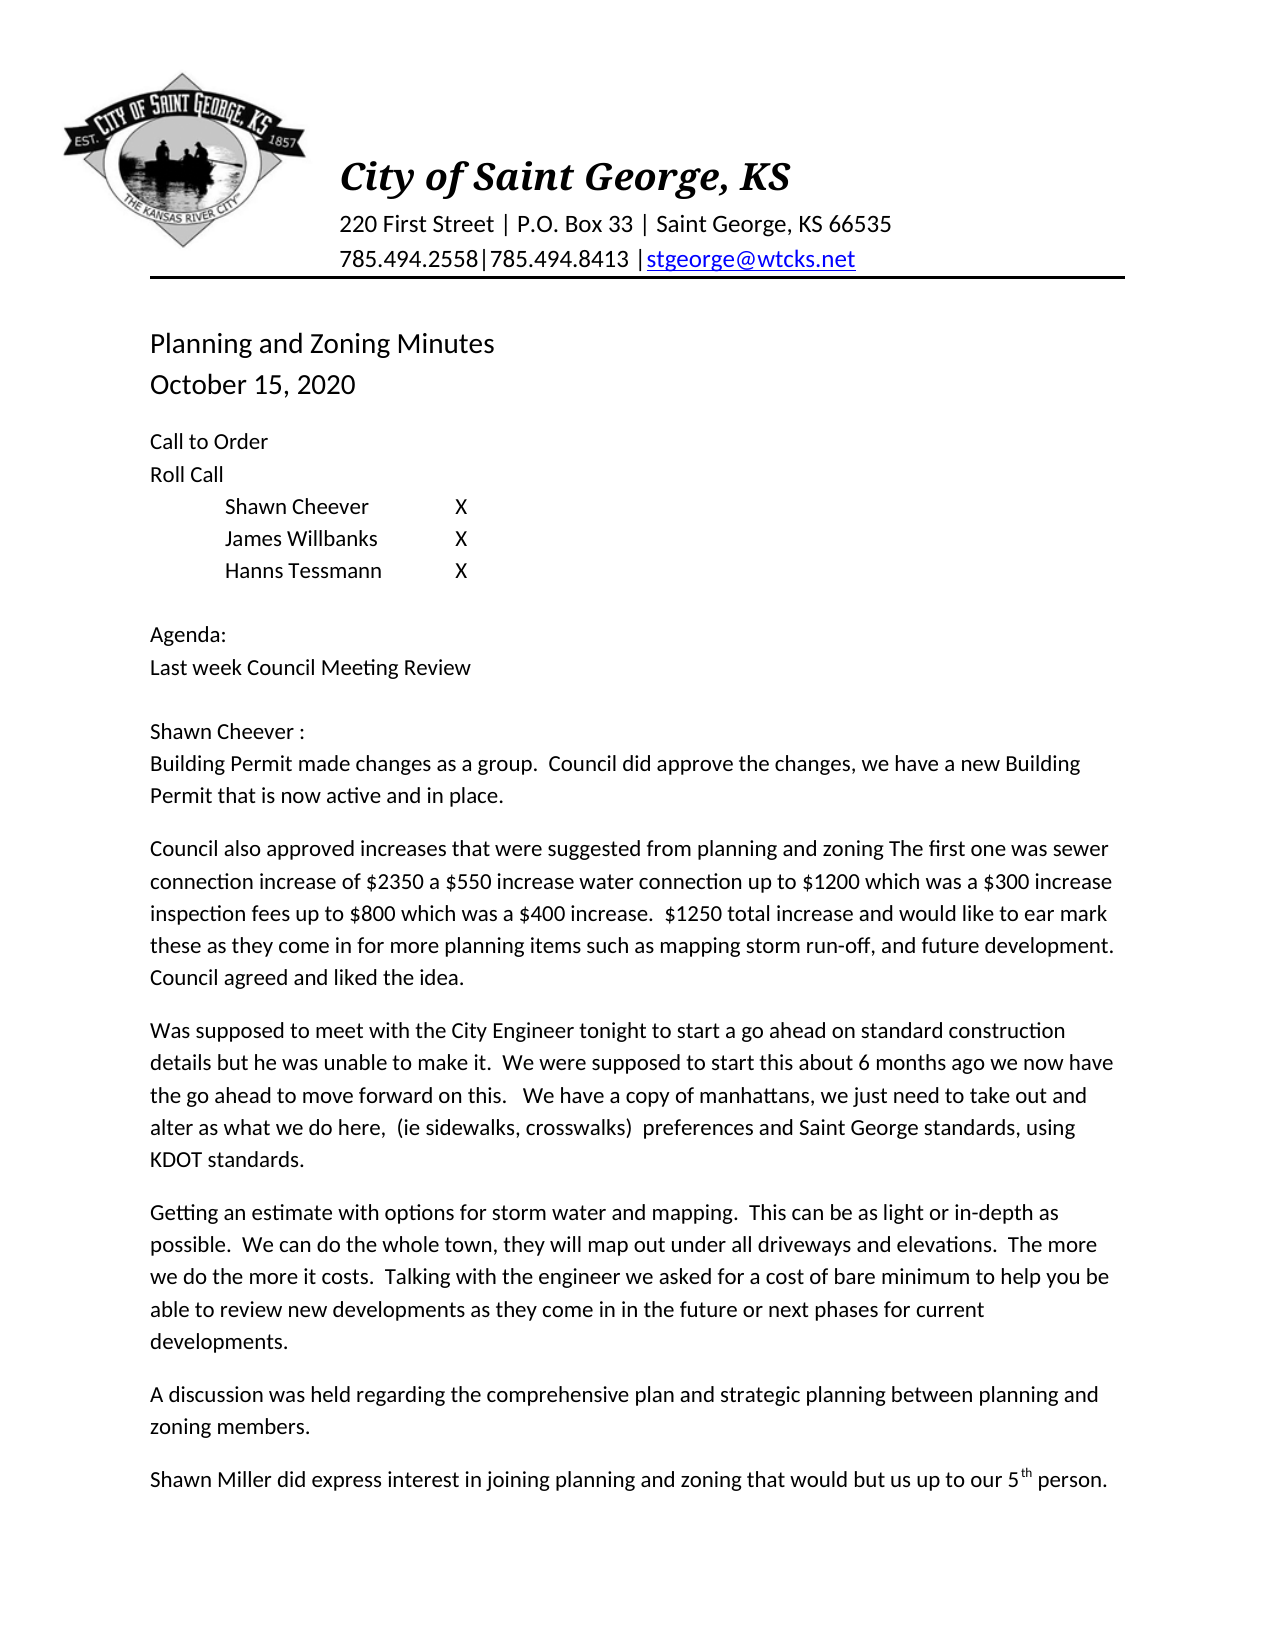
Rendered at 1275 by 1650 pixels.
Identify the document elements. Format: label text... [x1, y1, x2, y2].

text 220 First Street | P.O. Box 33 | Saint George, KS 66535 785.494.2558|785.494.8413 |stgeorge@wtcks.net [150, 209, 1125, 276]
text Call to Order Roll Call Shawn Cheever X James Willbanks X Hanns Tessmann X Agenda: Last week Council Meeting Review Shawn Cheever : Building Permit made changes as a group. Council did approve the changes, we have a new Building Permit that is now active and in place. [150, 427, 1125, 809]
text Getting an estimate with options for storm water and mapping. This can be as light or in-depth as possible. We can do the whole town, they will map out under all driveways and elevations. The more we do the more it costs. Talking with the engineer we asked for a cost of bare minimum to help you be able to review new developments as they come in in the future or next phases for current developments. [150, 1198, 1125, 1355]
text City of Saint George, KS [321, 150, 1125, 201]
text Planning and Zoning Minutes October 15, 2020 [150, 284, 1125, 401]
picture [48, 68, 321, 255]
text A discussion was held regarding the comprehensive plan and strategic planning between planning and zoning members. [150, 1380, 1125, 1440]
text Shawn Miller did express interest in joining planning and zoning that would but us up to our 5th person. [150, 1465, 1125, 1493]
text Was supposed to meet with the City Engineer tonight to start a go ahead on standard construction details but he was unable to make it. We were supposed to start this about 6 months ago we now have the go ahead to move forward on this. We have a copy of manhattans, we just need to take out and alter as what we do here, (ie sidewalks, crosswalks) preferences and Saint George standards, using KDOT standards. [150, 1016, 1125, 1173]
text Council also approved increases that were suggested from planning and zoning The first one was sewer connection increase of $2350 a $550 increase water connection up to $1200 which was a $300 increase inspection fees up to $800 which was a $400 increase. $1250 total increase and would like to ear mark these as they come in for more planning items such as mapping storm run-off, and future development. Council agreed and liked the idea. [150, 834, 1125, 991]
